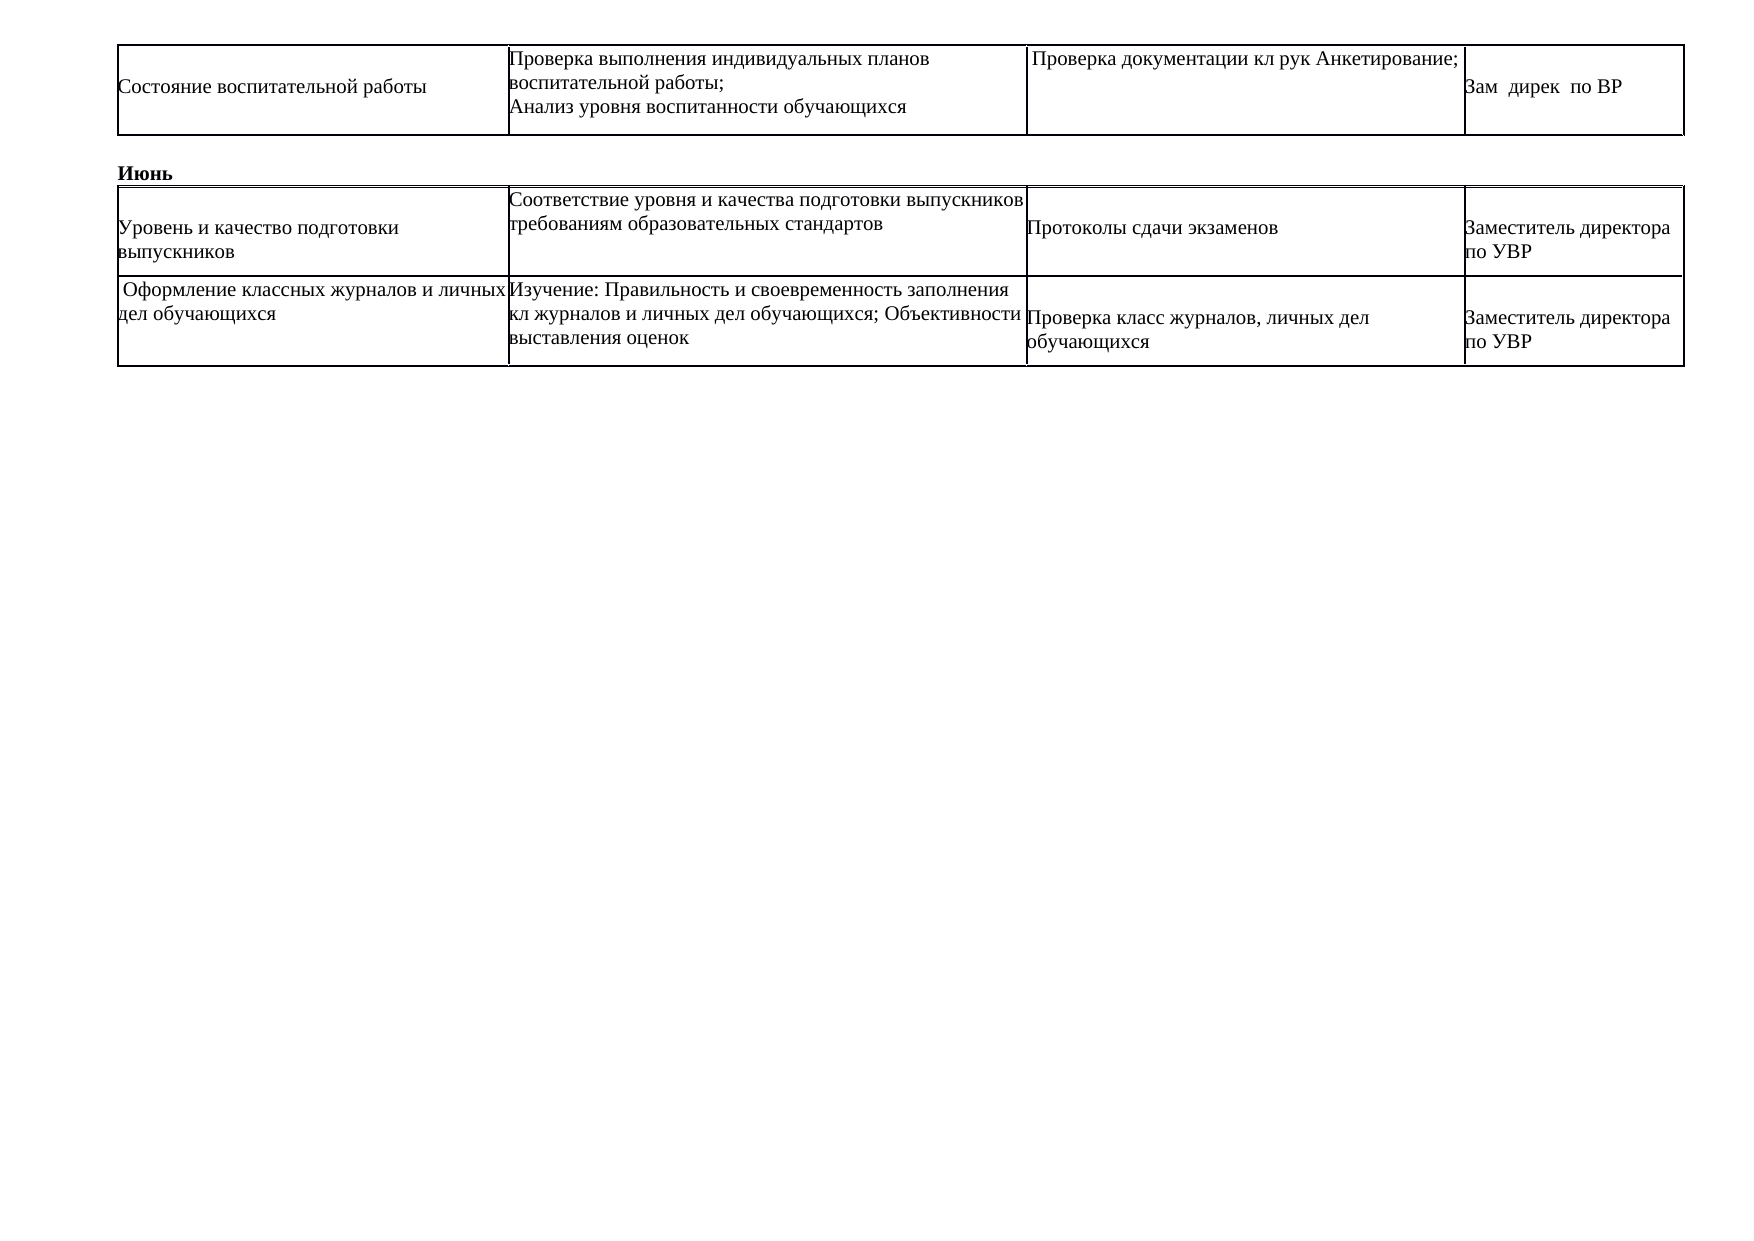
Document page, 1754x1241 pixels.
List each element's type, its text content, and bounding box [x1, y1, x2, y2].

table_cell Уровень и качество подготовки выпускников [119, 188, 508, 275]
table_cell Июнь [118, 134, 1684, 185]
table_cell Проверка класс журналов, личных дел обучающихся [1026, 277, 1465, 365]
table_cell Заместитель директора по УВР [1465, 275, 1683, 365]
table_cell Состояние воспитательной работы [119, 46, 508, 134]
table_cell Проверка выполнения индивидуальных планов воспитательной работы; Анализ уровня воспитанности обучающихся [509, 46, 1026, 134]
table_cell Зам дирек по ВР [1465, 46, 1683, 134]
table_cell Соответствие уровня и качества подготовки выпускников требованиям образовательных стандартов [510, 188, 1026, 275]
table_cell Проверка документации кл рук Анкетирование; [1026, 46, 1465, 134]
table_cell Протоколы сдачи экзаменов [1028, 188, 1464, 275]
table_cell Оформление классных журналов и личных дел обучающихся [119, 277, 508, 365]
table_cell Изучение: Правильность и своевременность заполнения кл журналов и личных дел обучающихся; Объективности выставления оценок [509, 277, 1026, 365]
table_cell Заместитель директора по УВР [1466, 185, 1684, 275]
